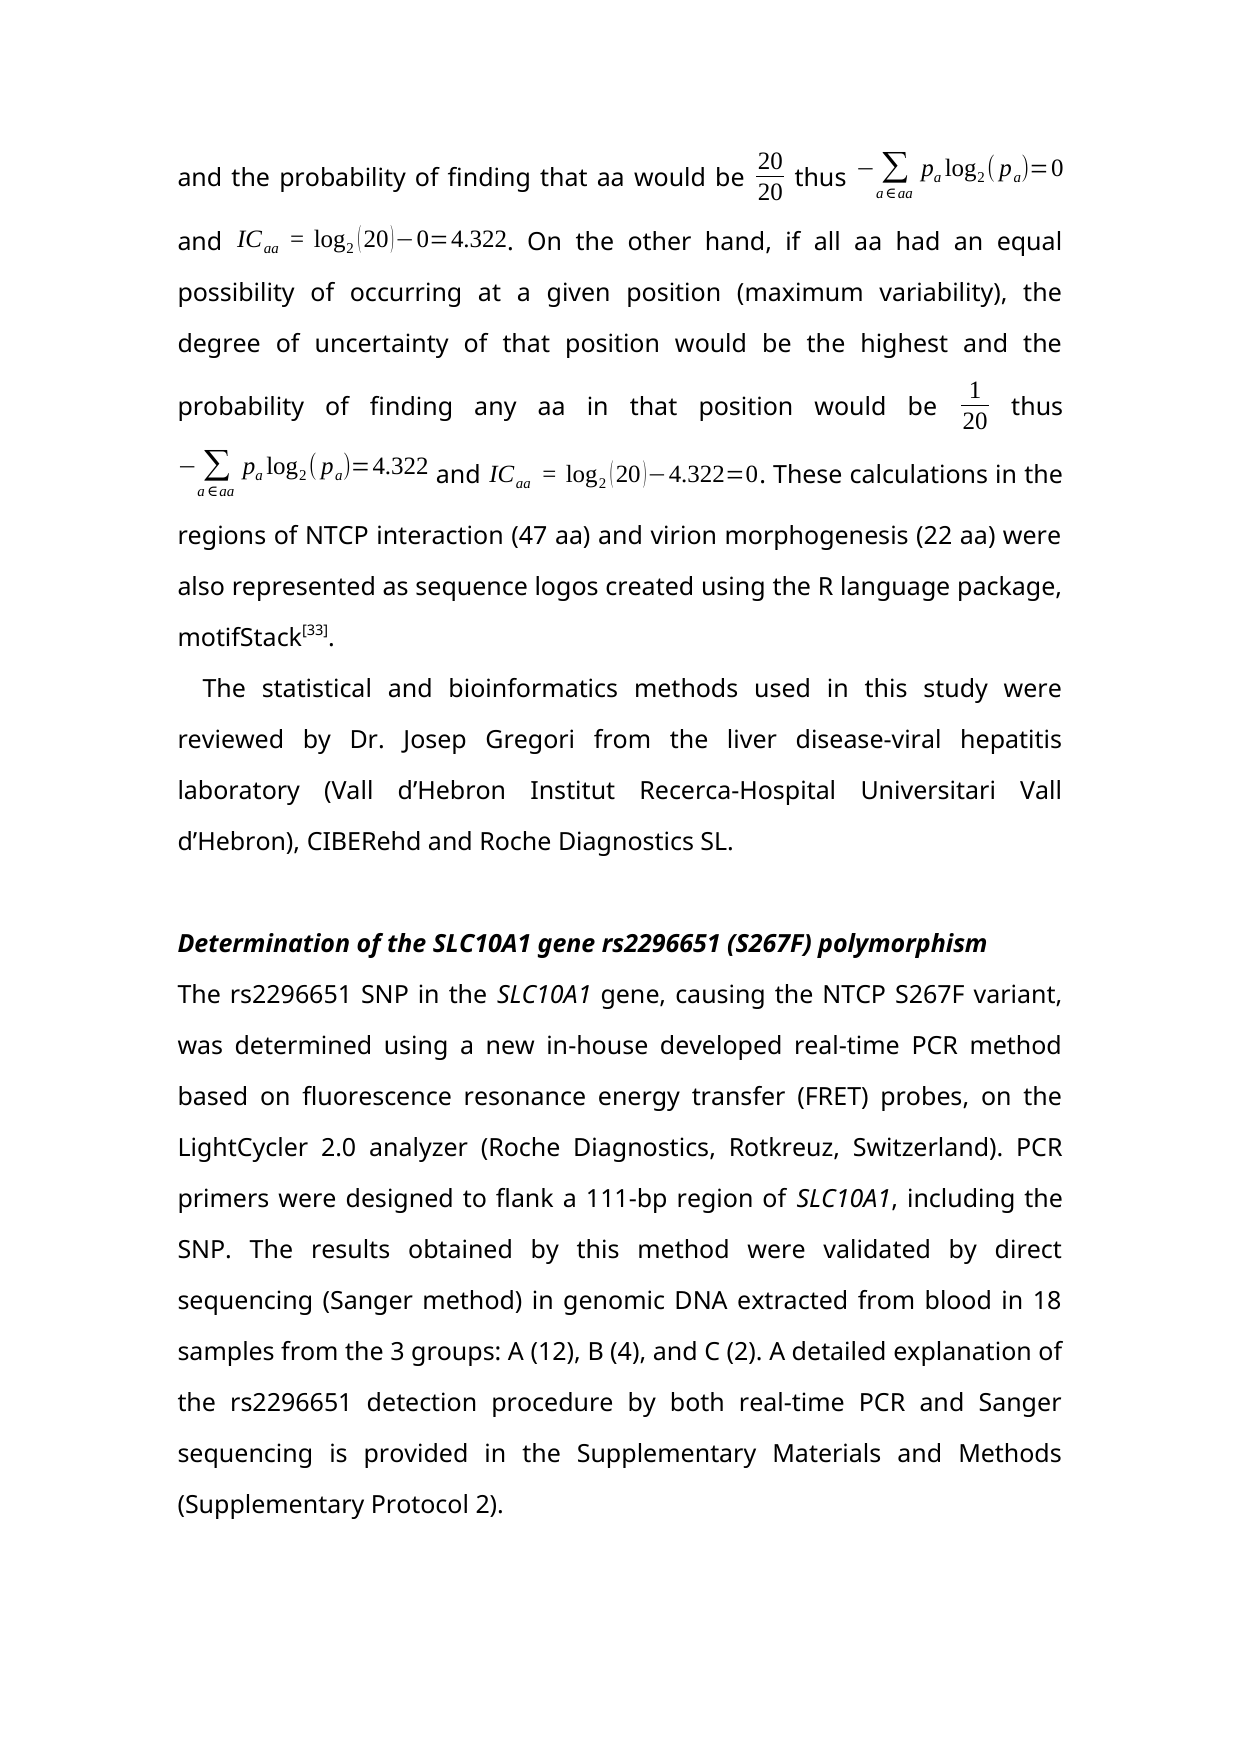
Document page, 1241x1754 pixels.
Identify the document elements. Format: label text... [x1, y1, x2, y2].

text The statistical and bioinformatics methods used in this study were reviewed by Dr. Josep Gregori from the liver disease-viral hepatitis laboratory (Vall d’Hebron Institut Recerca-Hospital Universitari Vall d’Hebron), CIBERehd and Roche Diagnostics SL. [177, 671, 1063, 858]
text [177, 148, 1063, 653]
text The rs2296651 SNP in the SLC10A1 gene, causing the NTCP S267F variant, was determined using a new in-house developed real-time PCR method based on fluorescence resonance energy transfer (FRET) probes, on the LightCycler 2.0 analyzer (Roche Diagnostics, Rotkreuz, Switzerland). PCR primers were designed to flank a 111-bp region of SLC10A1, including the SNP. The results obtained by this method were validated by direct sequencing (Sanger method) in genomic DNA extracted from blood in 18 samples from the 3 groups: A (12), B (4), and C (2). A detailed explanation of the rs2296651 detection procedure by both real-time PCR and Sanger sequencing is provided in the Supplementary Materials and Methods (Supplementary Protocol 2). [177, 977, 1063, 1521]
text Determination of the SLC10A1 gene rs2296651 (S267F) polymorphism [177, 926, 1063, 960]
